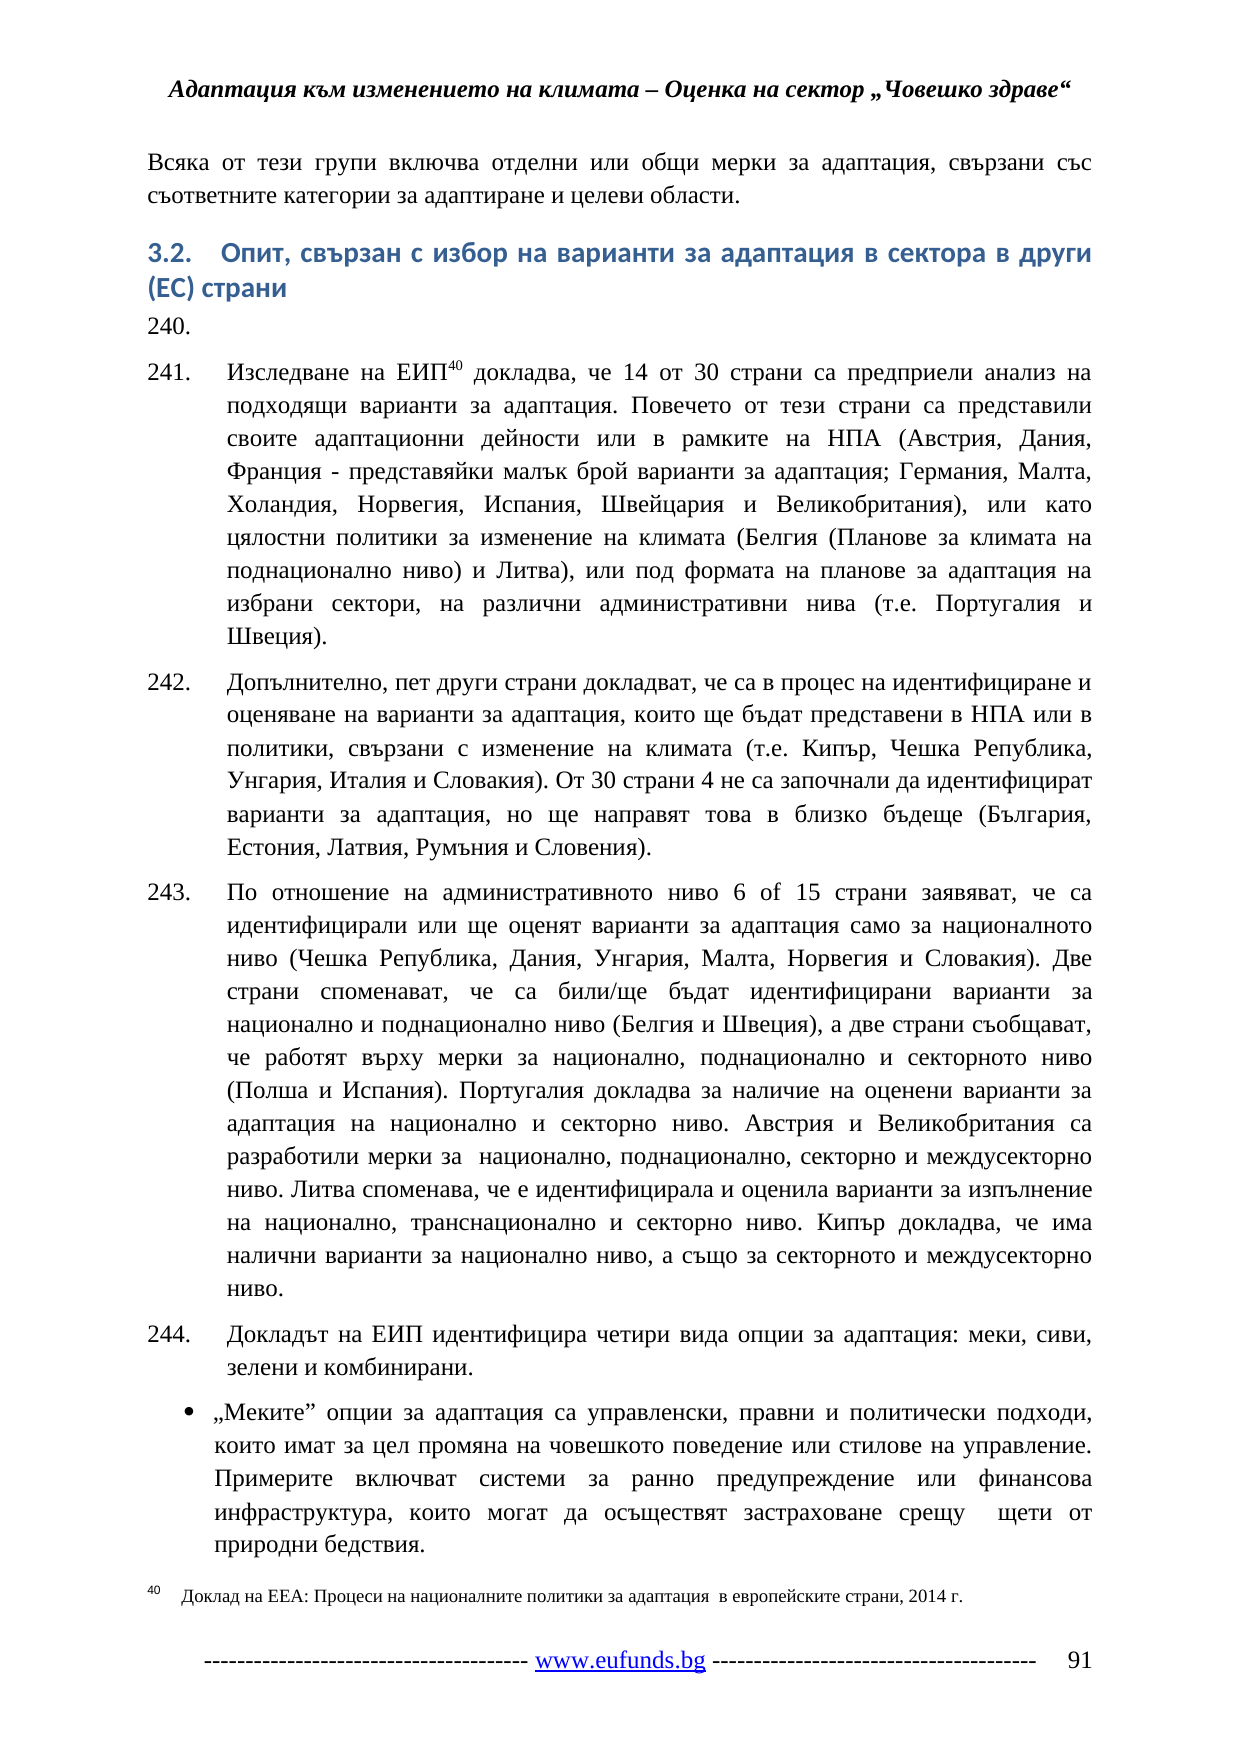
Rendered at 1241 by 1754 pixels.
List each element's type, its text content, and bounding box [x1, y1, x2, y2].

text По отношение на административното ниво 6 of 15 страни заявяват, че са идентифицирали или ще оценят варианти за адаптация само за националното ниво (Чешка Република, Дания, Унгария, Малта, Норвегия и Словакия). Две страни споменават, че са били/ще бъдат идентифицирани варианти за национално и поднационално ниво (Белгия и Швеция), а две страни съобщават, че работят върху мерки за национално, поднационално и секторното ниво (Полша и Испания). Португалия докладва за наличие на оценени варианти за адаптация на национално и секторно ниво. Австрия и Великобритания са разработили мерки за национално, поднационално, секторно и междусекторно ниво. Литва споменава, че е идентифицирала и оценила варианти за изпълнение на национално, транснационално и секторно ниво. Кипър докладва, че има налични варианти за национално ниво, а също за секторното и междусекторно ниво. [147, 877, 1093, 1302]
text Допълнително, пет други страни докладват, че са в процес на идентифициране и оценяване на варианти за адаптация, които ще бъдат представени в НПА или в политики, свързани с изменение на климата (т.е. Кипър, Чешка Република, Унгария, Италия и Словакия). От 30 страни 4 не са започнали да идентифицират варианти за адаптация, но ще направят това в близко бъдеще (България, Естония, Латвия, Румъния и Словения). [147, 667, 1093, 860]
list „Меките” опции за адаптация са управленски, правни и политически подходи, които имат за цел промяна на човешкото поведение или стилове на управление. Примерите включват системи за ранно предупреждение или финансова инфраструктура, които могат да осъществят застраховане срещу щети от природни бедствия. [184, 1397, 1093, 1558]
text Докладът на EИП идентифицира четири вида опции за адаптация: меки, сиви, зелени и комбинирани. [147, 1319, 1093, 1381]
text Изследване на ЕИП докладва, че 14 от 30 страни са предприели анализ на подходящи варианти за адаптация. Повечето от тези страни са представили своите адаптационни дейности или в рамките на НПА (Австрия, Дания, Франция - представяйки малък брой варианти за адаптация; Германия, Малта, Холандия, Норвегия, Испания, Швейцария и Великобритания), или като цялостни политики за изменение на климата (Белгия (Планове за климата на поднационално ниво) и Литва), или под формата на планове за адаптация на избрани сектори, на различни административни нива (т.е. Португалия и Швеция). [147, 357, 1093, 650]
subtitle 3.2. Опит, свързан с избор на варианти за адаптация в сектора в други (ЕС) страни [147, 234, 1093, 305]
text Всяка от тези групи включва отделни или общи мерки за адаптация, свързани със съответните категории за адаптиране и целеви области. [147, 147, 1093, 209]
